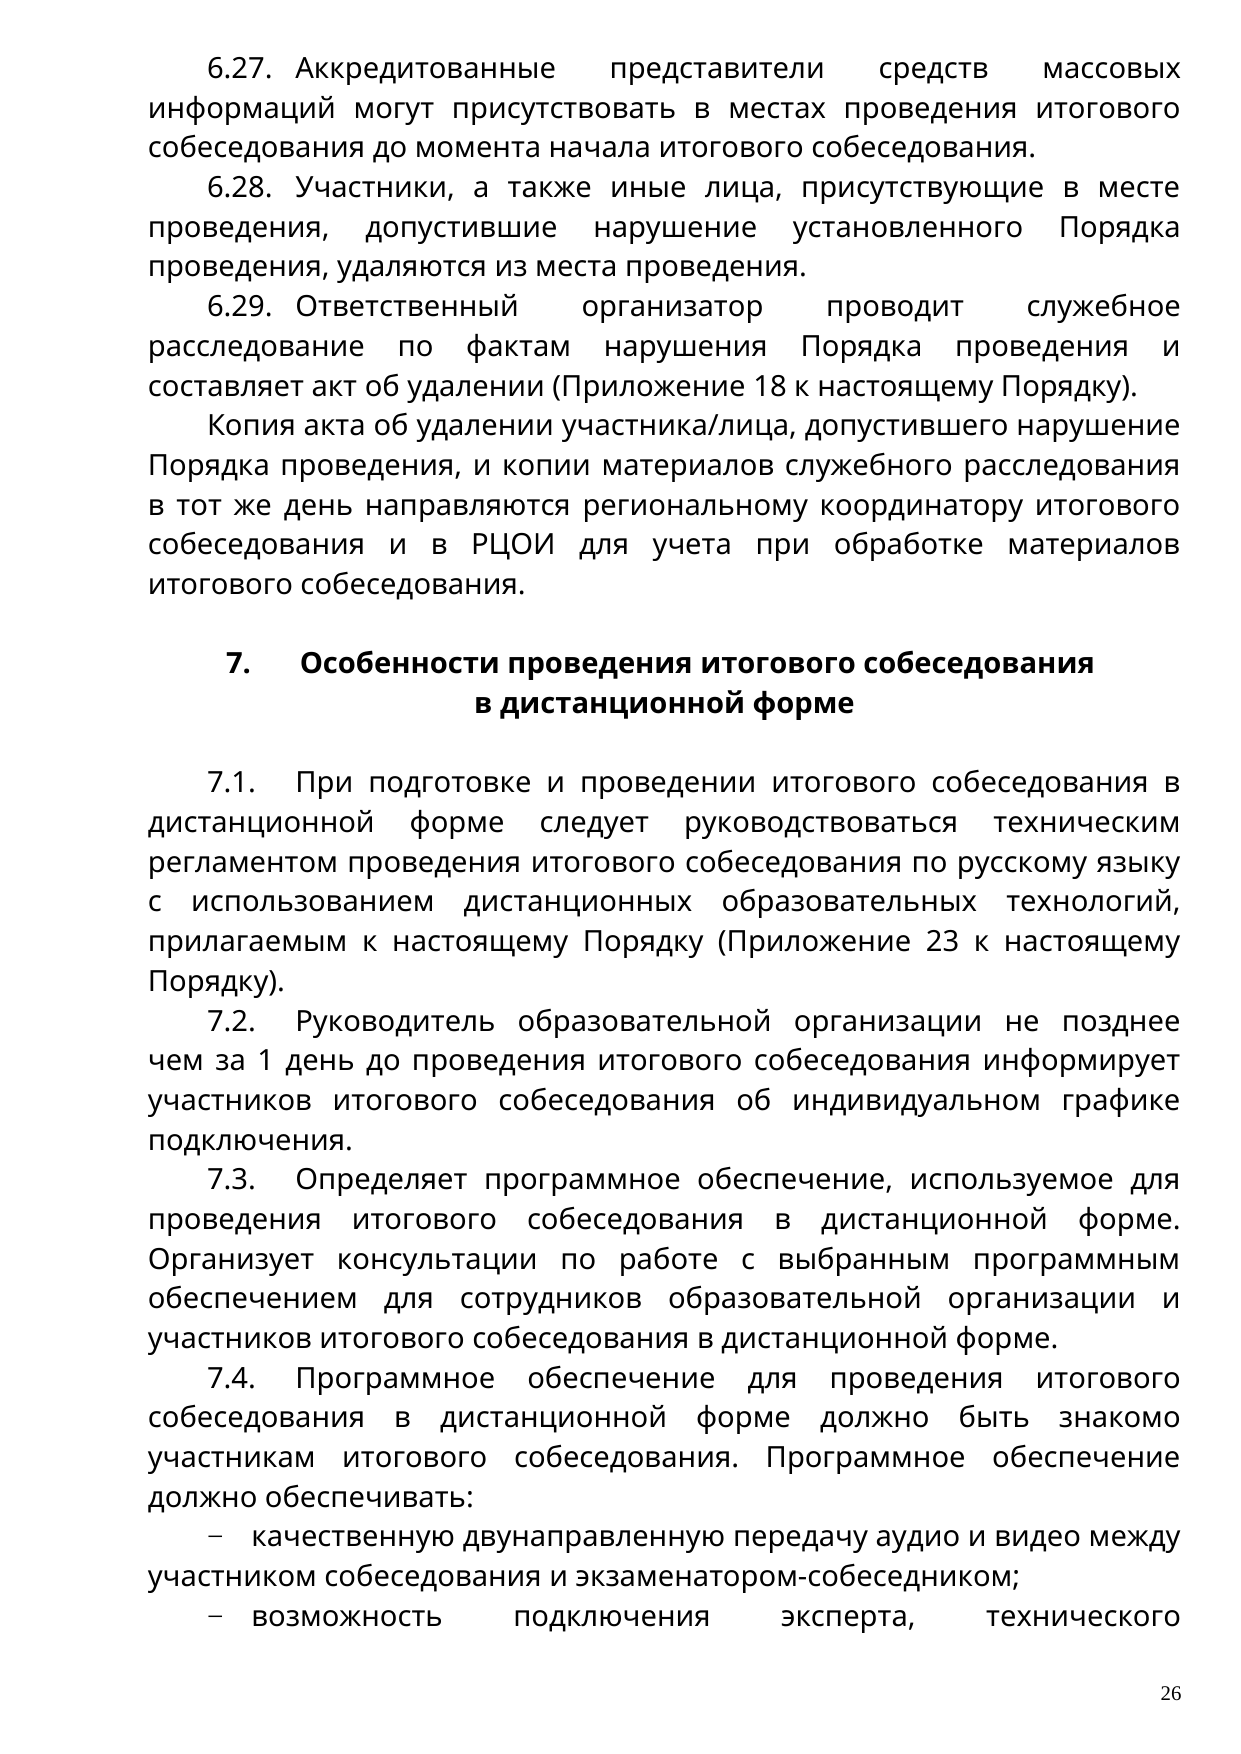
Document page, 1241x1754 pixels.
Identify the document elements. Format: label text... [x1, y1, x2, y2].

list Аккредитованные представители средств массовых информаций могут присутствовать в местах проведения итогового собеседования до момента начала итогового собеседования. [148, 47, 1181, 166]
list Руководитель образовательной организации не позднее чем за 1 день до проведения итогового собеседования информирует участников итогового собеседования об индивидуальном графике подключения. [148, 1000, 1181, 1158]
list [148, 1595, 1181, 1635]
text Копия акта об удалении участника/лица, допустившего нарушение Порядка проведения, и копии материалов служебного расследования в тот же день направляются региональному координатору итогового собеседования и в РЦОИ для учета при обработке материалов итогового собеседования. [148, 404, 1181, 603]
list При подготовке и проведении итогового собеседования в дистанционной форме следует руководствоваться техническим регламентом проведения итогового собеседования по русскому языку с использованием дистанционных образовательных технологий, прилагаемым к настоящему Порядку (Приложение 23 к настоящему Порядку). [148, 762, 1181, 1000]
list Участники, а также иные лица, присутствующие в месте проведения, допустившие нарушение установленного Порядка проведения, удаляются из места проведения. [148, 166, 1181, 285]
list Ответственный организатор проводит служебное расследование по фактам нарушения Порядка проведения и составляет акт об удалении (Приложение 18 к настоящему Порядку). [148, 285, 1181, 404]
list Определяет программное обеспечение, используемое для проведения итогового собеседования в дистанционной форме. Организует консультации по работе с выбранным программным обеспечением для сотрудников образовательной организации и участников итогового собеседования в дистанционной форме. [148, 1158, 1181, 1357]
list Программное обеспечение для проведения итогового собеседования в дистанционной форме должно быть знакомо участникам итогового собеседования. Программное обеспечение должно обеспечивать: [148, 1357, 1181, 1516]
list Особенности проведения итогового собеседования в дистанционной форме [148, 643, 1181, 722]
list качественную двунаправленную передачу аудио и видео между участником собеседования и экзаменатором-собеседником; [148, 1516, 1181, 1595]
